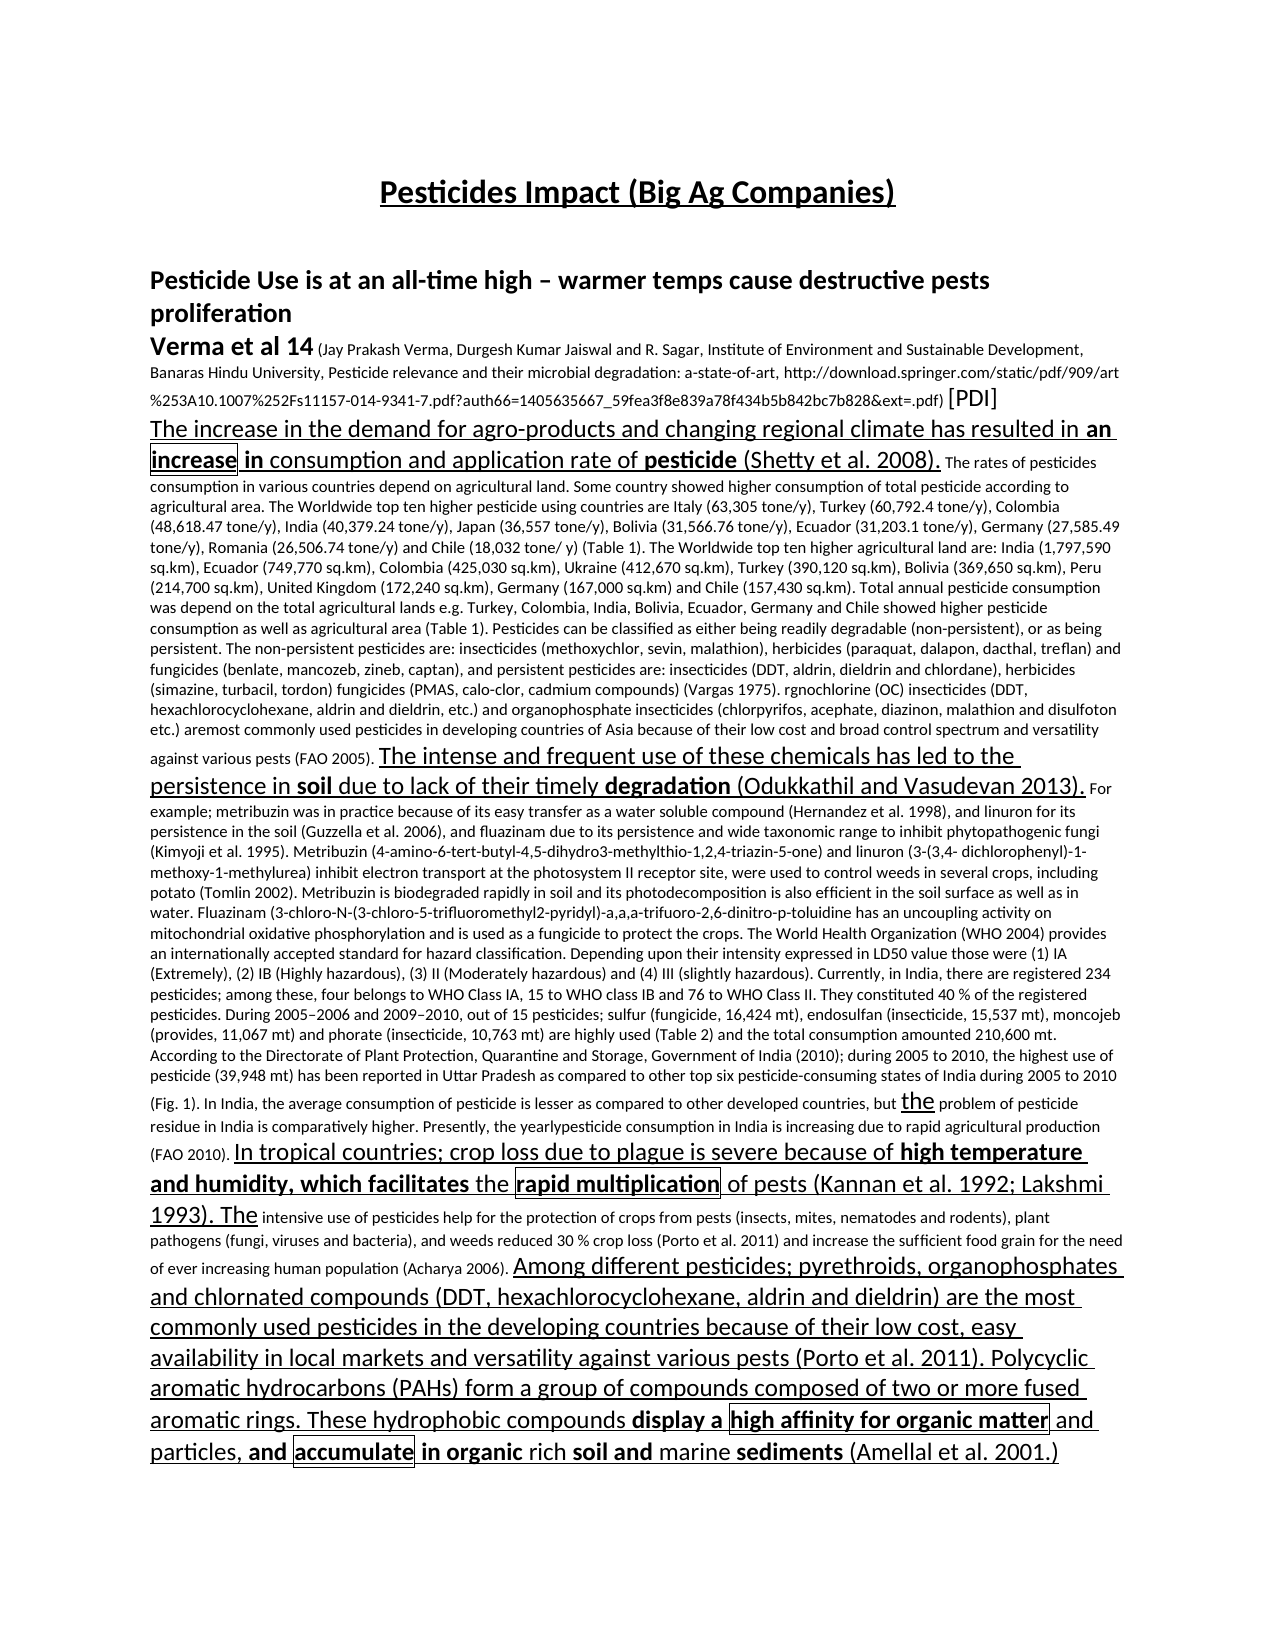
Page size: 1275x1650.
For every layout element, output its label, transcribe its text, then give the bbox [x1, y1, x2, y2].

text The increase in the demand for agro-products and changing regional climate has resulted in an increase in consumption and application rate of pesticide (Shetty et al. 2008). The rates of pesticides consumption in various countries depend on agricultural land. Some country showed higher consumption of total pesticide according to agricultural area. The Worldwide top ten higher pesticide using countries are Italy (63,305 tone/y), Turkey (60,792.4 tone/y), Colombia (48,618.47 tone/y), India (40,379.24 tone/y), Japan (36,557 tone/y), Bolivia (31,566.76 tone/y), Ecuador (31,203.1 tone/y), Germany (27,585.49 tone/y), Romania (26,506.74 tone/y) and Chile (18,032 tone/ y) (Table 1). The Worldwide top ten higher agricultural land are: India (1,797,590 sq.km), Ecuador (749,770 sq.km), Colombia (425,030 sq.km), Ukraine (412,670 sq.km), Turkey (390,120 sq.km), Bolivia (369,650 sq.km), Peru (214,700 sq.km), United Kingdom (172,240 sq.km), Germany (167,000 sq.km) and Chile (157,430 sq.km). Total annual pesticide consumption was depend on the total agricultural lands e.g. Turkey, Colombia, India, Bolivia, Ecuador, Germany and Chile showed higher pesticide consumption as well as agricultural area (Table 1). Pesticides can be classiﬁed as either being readily degradable (non-persistent), or as being persistent. The non-persistent pesticides are: insecticides (methoxychlor, sevin, malathion), herbicides (paraquat, dalapon, dacthal, treﬂan) and fungicides (benlate, mancozeb, zineb, captan), and persistent pesticides are: insecticides (DDT, aldrin, dieldrin and chlordane), herbicides (simazine, turbacil, tordon) fungicides (PMAS, calo-clor, cadmium compounds) (Vargas 1975). rgnochlorine (OC) insecticides (DDT, hexachlorocyclohexane, aldrin and dieldrin, etc.) and organophosphate insecticides (chlorpyrifos, acephate, diazinon, malathion and disulfoton etc.) aremost commonly used pesticides in developing countries of Asia because of their low cost and broad control spectrum and versatility against various pests (FAO 2005). The intense and frequent use of these chemicals has led to the persistence in soil due to lack of their timely degradation (Odukkathil and Vasudevan 2013). For example; metribuzin was in practice because of its easy transfer as a water soluble compound (Hernandez et al. 1998), and linuron for its persistence in the soil (Guzzella et al. 2006), and ﬂuazinam due to its persistence and wide taxonomic range to inhibit phytopathogenic fungi (Kimyoji et al. 1995). Metribuzin (4-amino-6-tert-butyl-4,5-dihydro3-methylthio-1,2,4-triazin-5-one) and linuron (3-(3,4- dichlorophenyl)-1-methoxy-1-methylurea) inhibit electron transport at the photosystem II receptor site, were used to control weeds in several crops, including potato (Tomlin 2002). Metribuzin is biodegraded rapidly in soil and its photodecomposition is also efﬁcient in the soil surface as well as in water. Fluazinam (3-chloro-N-(3-chloro-5-triﬂuoromethyl2-pyridyl)-a,a,a-trifuoro-2,6-dinitro-p-toluidine has an uncoupling activity on mitochondrial oxidative phosphorylation and is used as a fungicide to protect the crops. The World Health Organization (WHO 2004) provides an internationally accepted standard for hazard classiﬁcation. Depending upon their intensity expressed in LD50 value those were (1) IA (Extremely), (2) IB (Highly hazardous), (3) II (Moderately hazardous) and (4) III (slightly hazardous). Currently, in India, there are registered 234 pesticides; among these, four belongs to WHO Class IA, 15 to WHO class IB and 76 to WHO Class II. They constituted 40 % of the registered pesticides. During 2005–2006 and 2009–2010, out of 15 pesticides; sulfur (fungicide, 16,424 mt), endosulfan (insecticide, 15,537 mt), moncojeb (provides, 11,067 mt) and phorate (insecticide, 10,763 mt) are highly used (Table 2) and the total consumption amounted 210,600 mt. According to the Directorate of Plant Protection, Quarantine and Storage, Government of India (2010); during 2005 to 2010, the highest use of pesticide (39,948 mt) has been reported in Uttar Pradesh as compared to other top six pesticide-consuming states of India during 2005 to 2010 (Fig. 1). In India, the average consumption of pesticide is lesser as compared to other developed countries, but the problem of pesticide residue in India is comparatively higher. Presently, the yearlypesticide consumption in India is increasing due to rapid agricultural production (FAO 2010). In tropical countries; crop loss due to plague is severe because of high temperature and humidity, which facilitates the rapid multiplication of pests (Kannan et al. 1992; Lakshmi 1993). The intensive use of pesticides help for the protection of crops from pests (insects, mites, nematodes and rodents), plant pathogens (fungi, viruses and bacteria), and weeds reduced 30 % crop loss (Porto et al. 2011) and increase the sufﬁcient food grain for the need of ever increasing human population (Acharya 2006). Among different pesticides; pyrethroids, organophosphates and chlornated compounds (DDT, hexachlorocyclohexane, aldrin and dieldrin) are the most commonly used pesticides in the developing countries because of their low cost, easy availability in local markets and versatility against various pests (Porto et al. 2011). Polycyclic aromatic hydrocarbons (PAHs) form a group of compounds composed of two or more fused aromatic rings. These hydrophobic compounds display a high afﬁnity for organic matter and particles, and accumulate in organic rich soil and marine sediments (Amellal et al. 2001.) [150, 413, 1125, 1468]
text Verma et al 14 (Jay Prakash Verma, Durgesh Kumar Jaiswal and R. Sagar, Institute of Environment and Sustainable Development, Banaras Hindu University, Pesticide relevance and their microbial degradation: a-state-of-art, http://download.springer.com/static/pdf/909/art%253A10.1007%252Fs11157-014-9341-7.pdf?auth66=1405635667_59fea3f8e839a78f434b5b842bc7b828&ext=.pdf) [PDI] [150, 329, 1125, 413]
subtitle Pesticide Use is at an all-time high – warmer temps cause destructive pests proliferation [150, 263, 1125, 329]
subtitle Pesticides Impact (Big Ag Companies) [150, 171, 1125, 212]
